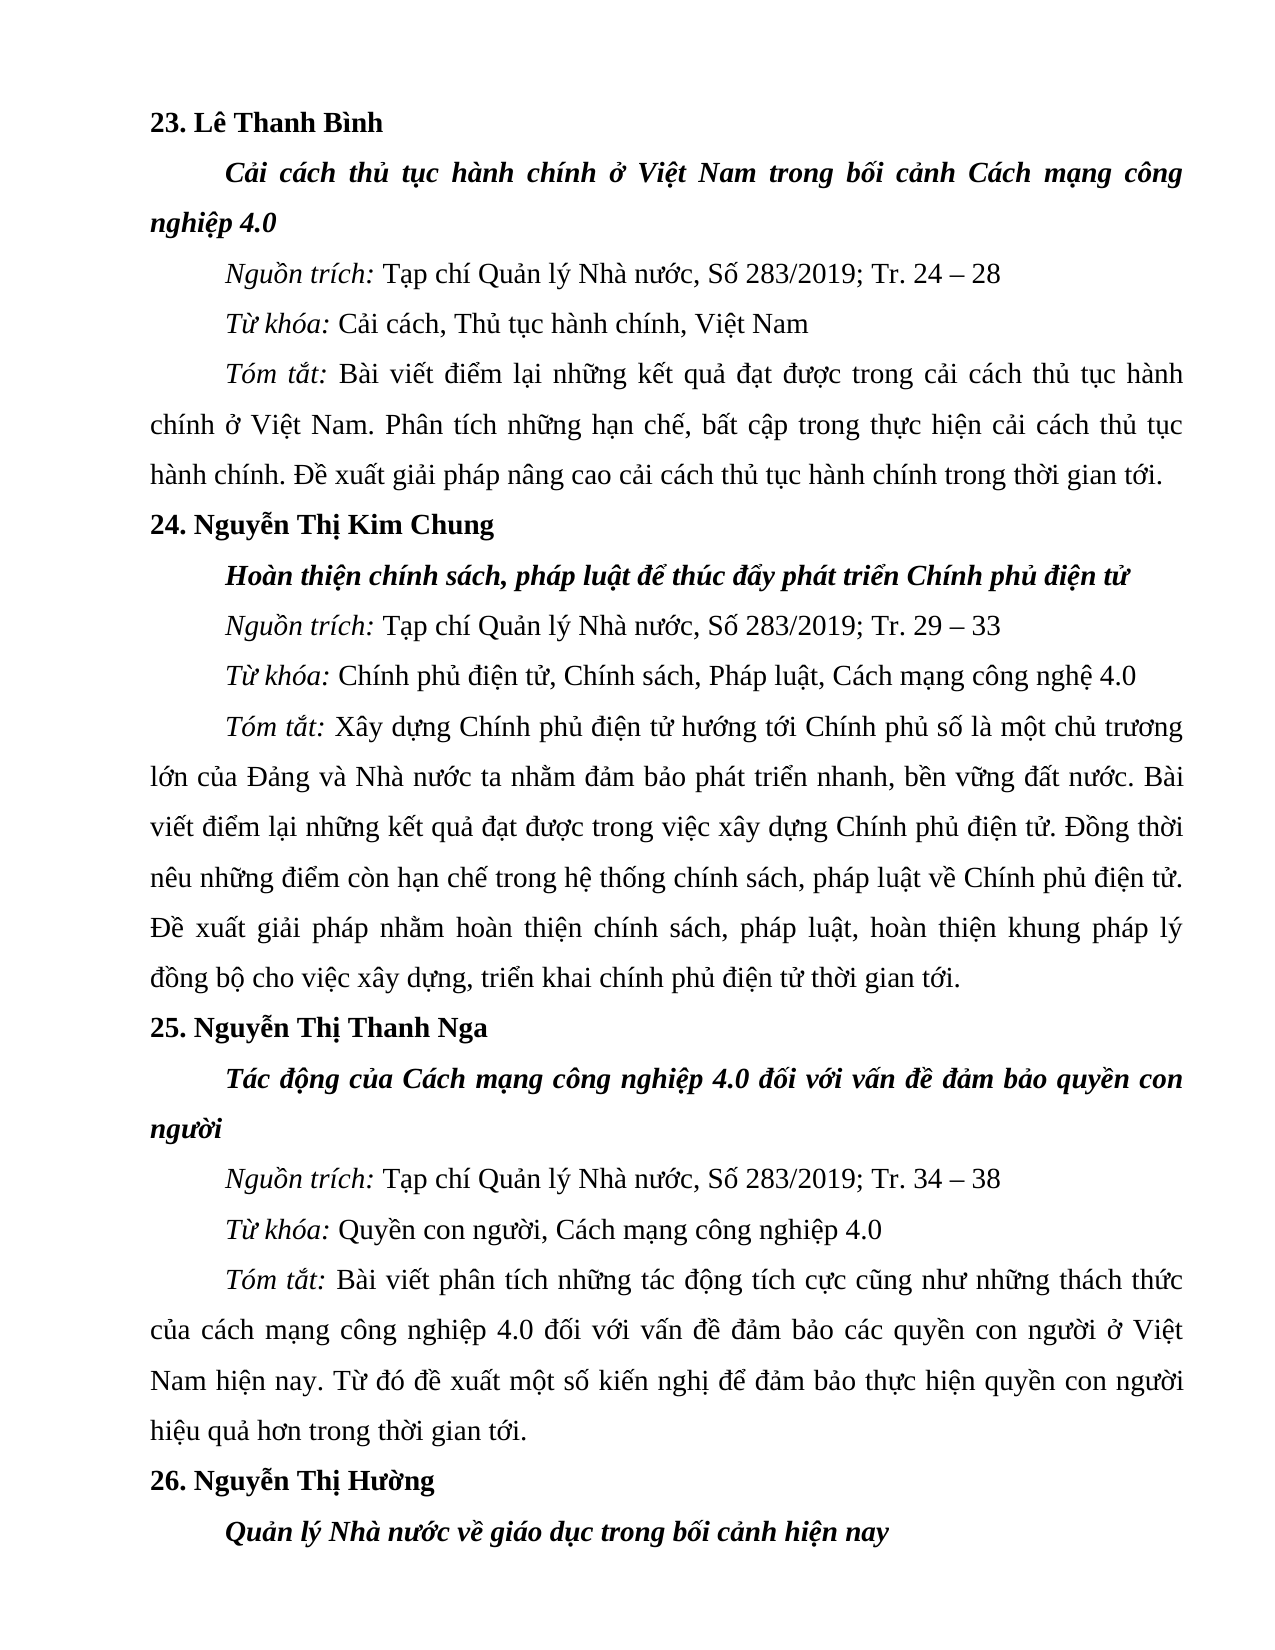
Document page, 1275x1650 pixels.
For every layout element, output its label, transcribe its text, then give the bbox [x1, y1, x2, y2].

text Tóm tắt: Bài viết điểm lại những kết quả đạt được trong cải cách thủ tục hành chính ở Việt Nam. Phân tích những hạn chế, bất cập trong thực hiện cải cách thủ tục hành chính. Đề xuất giải pháp nâng cao cải cách thủ tục hành chính trong thời gian tới. [150, 357, 1185, 491]
text Từ khóa: Cải cách, Thủ tục hành chính, Việt Nam [150, 306, 1185, 340]
text Nguồn trích: Tạp chí Quản lý Nhà nước, Số 283/2019; Tr. 24 – 28 [150, 256, 1185, 289]
text Nguồn trích: Tạp chí Quản lý Nhà nước, Số 283/2019; Tr. 34 – 38 [150, 1162, 1185, 1195]
text Tóm tắt: Xây dựng Chính phủ điện tử hướng tới Chính phủ số là một chủ trương lớn của Đảng và Nhà nước ta nhằm đảm bảo phát triển nhanh, bền vững đất nước. Bài viết điểm lại những kết quả đạt được trong việc xây dựng Chính phủ điện tử. Đồng thời nêu những điểm còn hạn chế trong hệ thống chính sách, pháp luật về Chính phủ điện tử. Đề xuất giải pháp nhằm hoàn thiện chính sách, pháp luật, hoàn thiện khung pháp lý đồng bộ cho việc xây dựng, triển khai chính phủ điện tử thời gian tới. [150, 709, 1185, 994]
text Cải cách thủ tục hành chính ở Việt Nam trong bối cảnh Cách mạng công nghiệp 4.0 [150, 155, 1185, 239]
text Từ khóa: Quyền con người, Cách mạng công nghiệp 4.0 [150, 1212, 1185, 1245]
text Tóm tắt: Bài viết phân tích những tác động tích cực cũng như những thách thức của cách mạng công nghiệp 4.0 đối với vấn đề đảm bảo các quyền con người ở Việt Nam hiện nay. Từ đó đề xuất một số kiến nghị để đảm bảo thực hiện quyền con người hiệu quả hơn trong thời gian tới. [150, 1262, 1185, 1447]
text Nguồn trích: Tạp chí Quản lý Nhà nước, Số 283/2019; Tr. 29 – 33 [150, 608, 1185, 642]
text 26. Nguyễn Thị Hường [150, 1463, 1185, 1497]
text 24. Nguyễn Thị Kim Chung [150, 507, 1185, 541]
text Từ khóa: Chính phủ điện tử, Chính sách, Pháp luật, Cách mạng công nghệ 4.0 [150, 658, 1185, 692]
text 23. Lê Thanh Bình [150, 105, 1185, 138]
text Quản lý Nhà nước về giáo dục trong bối cảnh hiện nay [150, 1514, 1185, 1547]
text Tác động của Cách mạng công nghiệp 4.0 đối với vấn đề đảm bảo quyền con người [150, 1061, 1185, 1145]
text 25. Nguyễn Thị Thanh Nga [150, 1011, 1185, 1044]
text Hoàn thiện chính sách, pháp luật để thúc đẩy phát triển Chính phủ điện tử [150, 558, 1185, 591]
